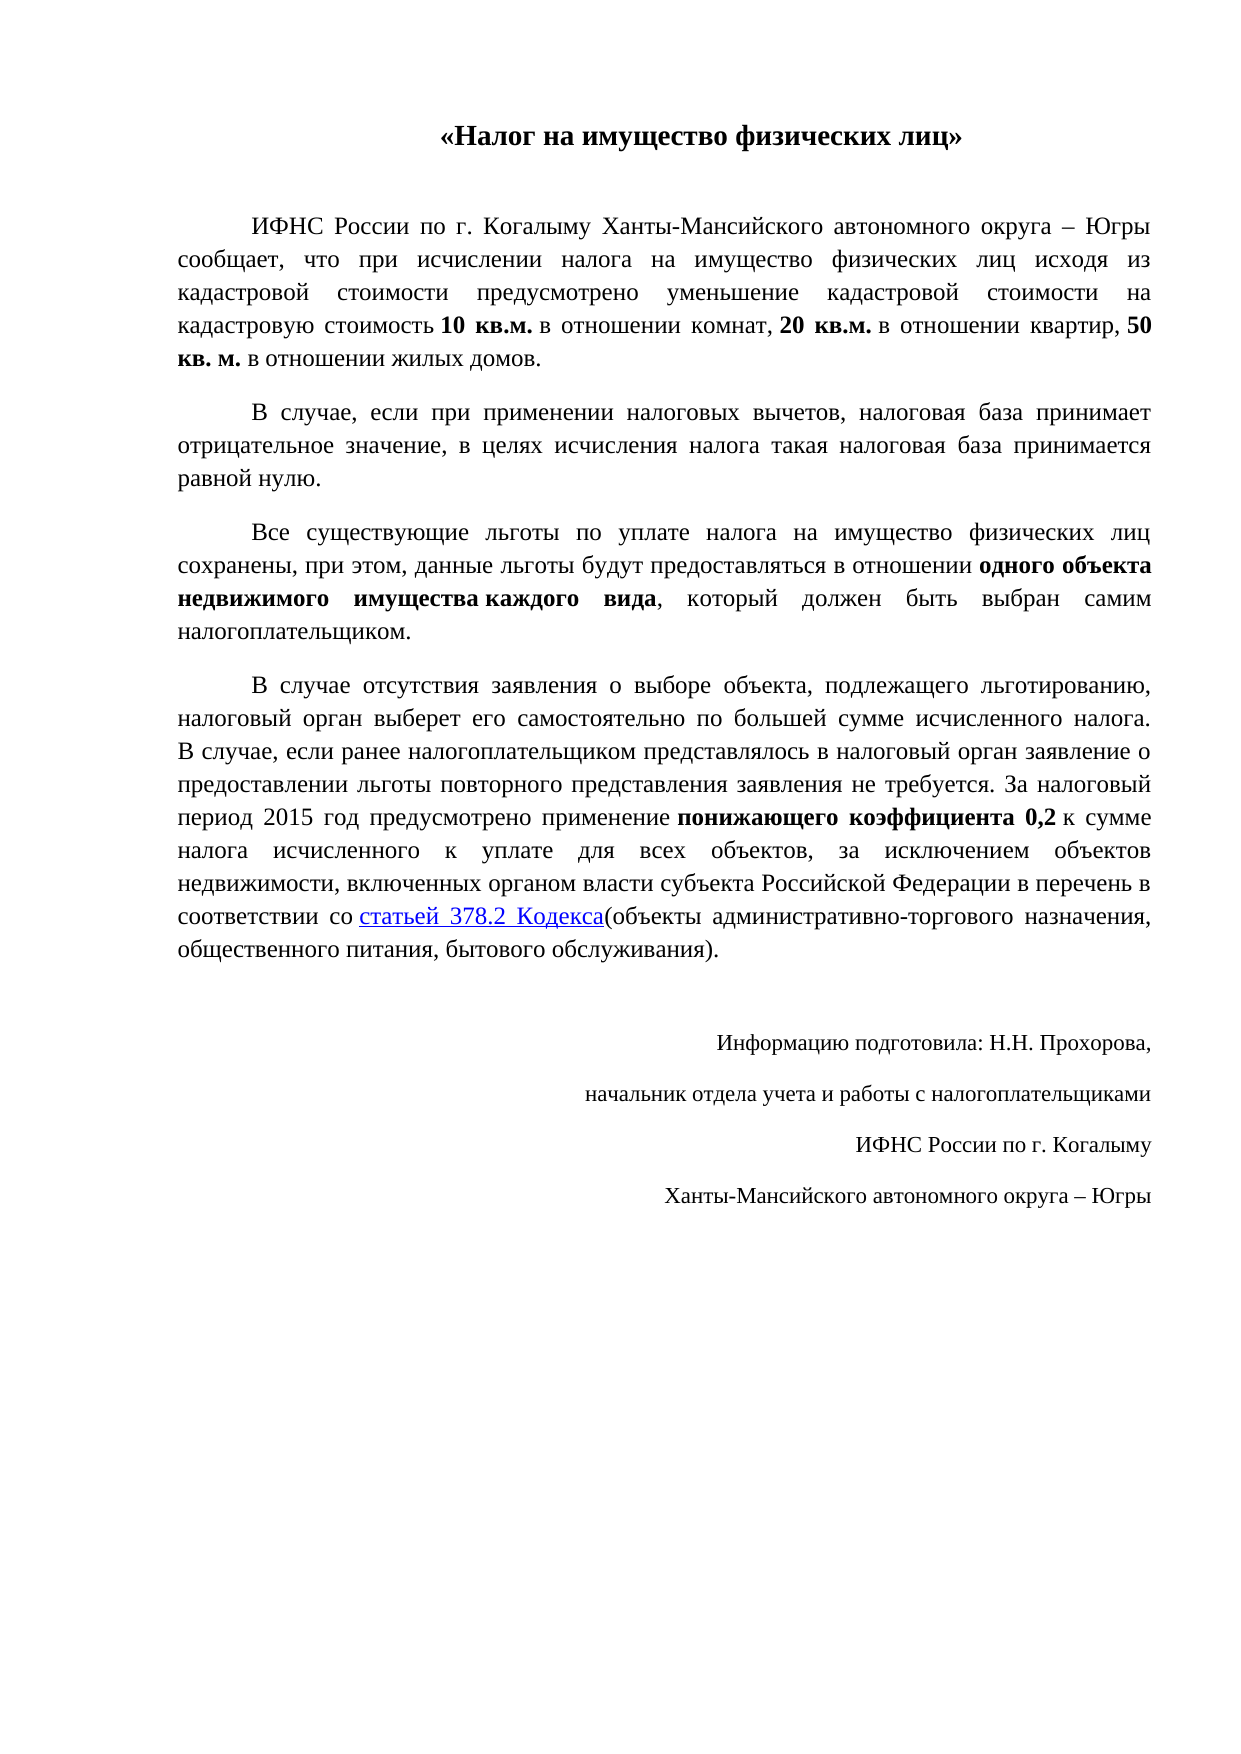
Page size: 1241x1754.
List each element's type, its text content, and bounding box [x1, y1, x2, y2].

text ИФНС России по г. Когалыму Ханты-Мансийского автономного округа – Югры сообщает, что при исчислении налога на имущество физических лиц исходя из кадастровой стоимости предусмотрено уменьшение кадастровой стоимости на кадастровую стоимость 10 кв.м. в отношении комнат, 20 кв.м. в отношении квартир, 50 кв. м. в отношении жилых домов. [177, 211, 1152, 372]
text начальник отдела учета и работы с налогоплательщиками [177, 1080, 1152, 1107]
text В случае, если при применении налоговых вычетов, налоговая база принимает отрицательное значение, в целях исчисления налога такая налоговая база принимается равной нулю. [177, 397, 1152, 492]
text В случае отсутствия заявления о выборе объекта, подлежащего льготированию, налоговый орган выберет его самостоятельно по большей сумме исчисленного налога. В случае, если ранее налогоплательщиком представлялось в налоговый орган заявление о предоставлении льготы повторного представления заявления не требуется. За налоговый период 2015 год предусмотрено применение понижающего коэффициента 0,2 к сумме налога исчисленного к уплате для всех объектов, за исключением объектов недвижимости, включенных органом власти субъекта Российской Федерации в перечень в соответствии со статьей 378.2 Кодекса(объекты административно-торгового назначения, общественного питания, бытового обслуживания). [177, 670, 1152, 963]
text «Налог на имущество физических лиц» [177, 118, 1152, 152]
text Информацию подготовила: Н.Н. Прохорова, [177, 1029, 1152, 1055]
text Ханты-Мансийского автономного округа – Югры [177, 1182, 1152, 1209]
text ИФНС России по г. Когалыму [177, 1131, 1152, 1158]
text Все существующие льготы по уплате налога на имущество физических лиц сохранены, при этом, данные льготы будут предоставляться в отношении одного объекта недвижимого имущества каждого вида, который должен быть выбран самим налогоплательщиком. [177, 517, 1152, 645]
